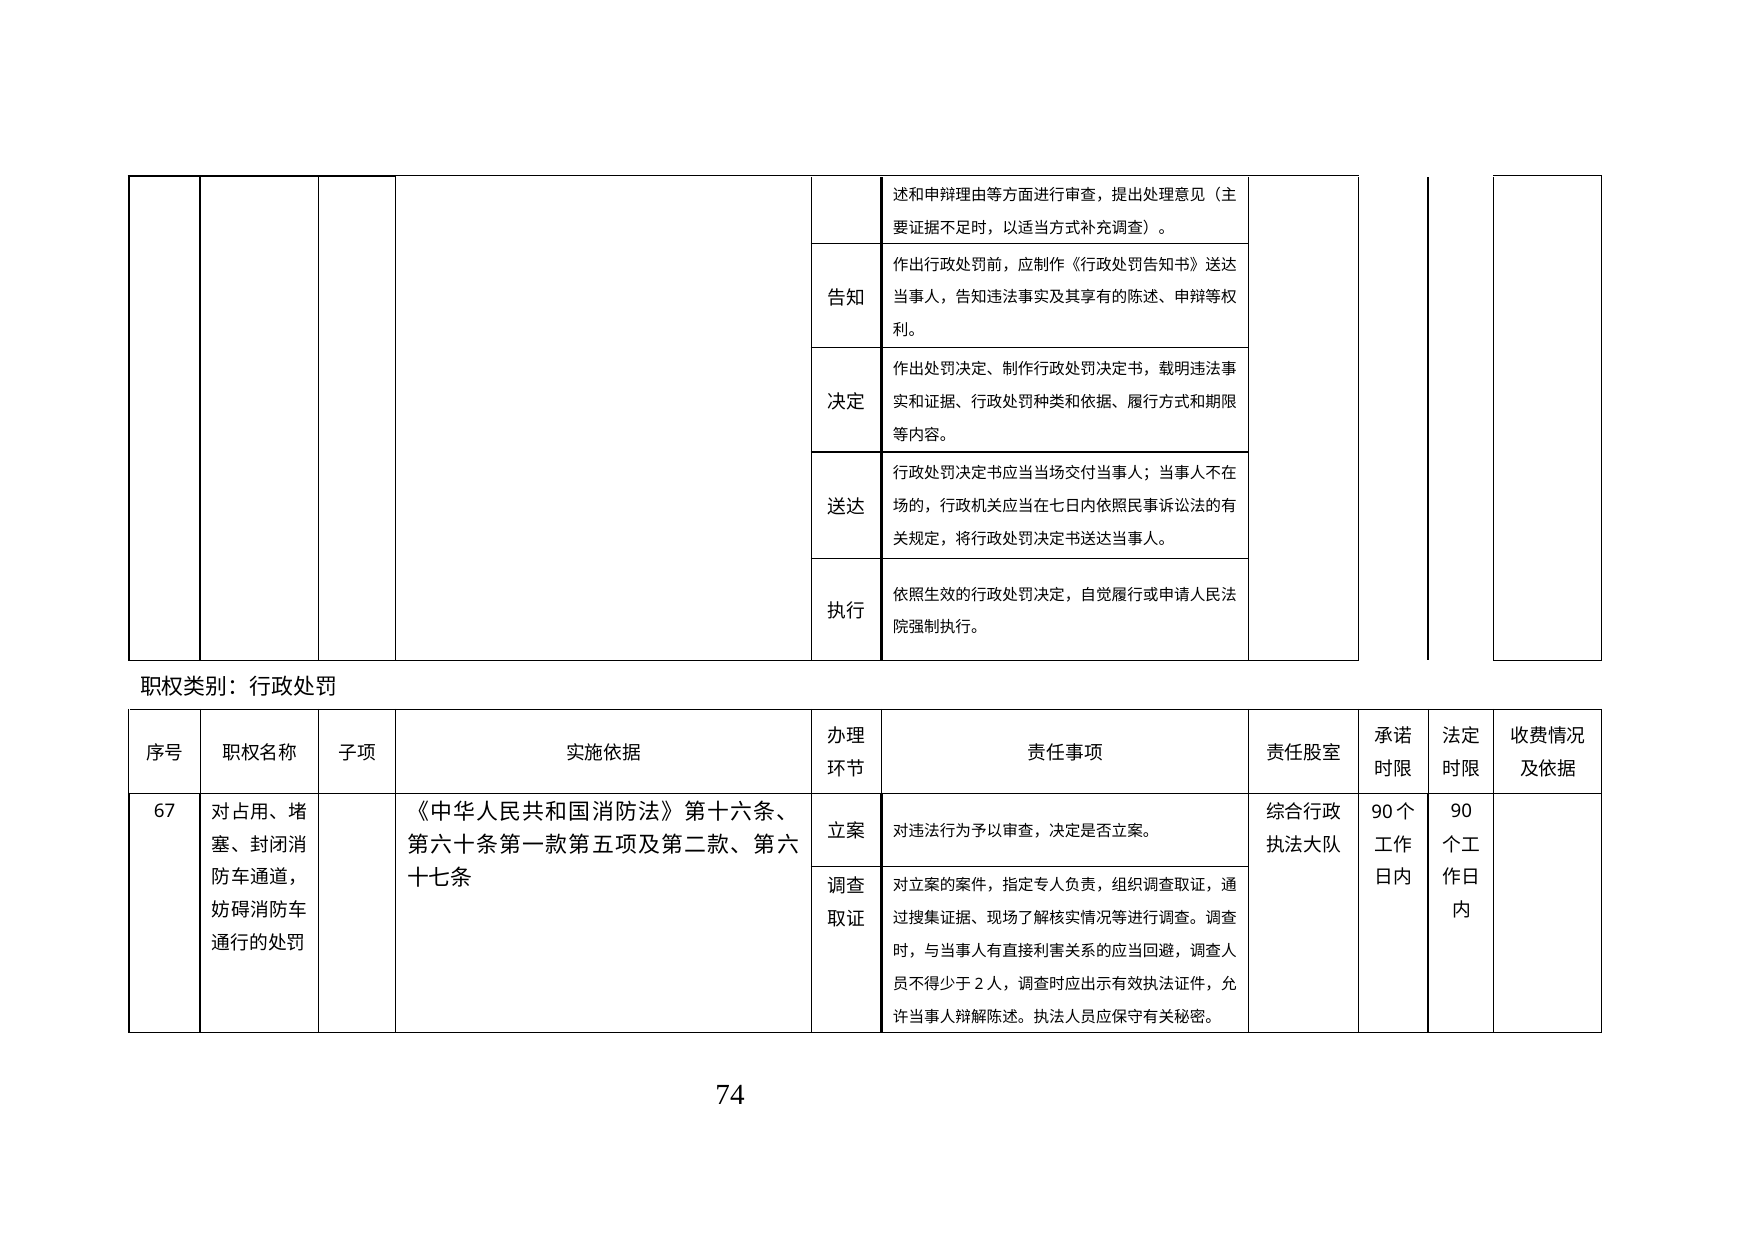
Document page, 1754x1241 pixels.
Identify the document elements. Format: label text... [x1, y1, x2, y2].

table_cell 承诺时限 [1359, 710, 1428, 792]
table_cell 90个工作日内 [1429, 794, 1493, 1032]
table_cell 送达 [812, 453, 880, 557]
table_cell 告知 [812, 244, 880, 347]
table_cell 收费情况及依据 [1494, 710, 1601, 792]
table_cell 实施依据 [396, 710, 811, 792]
table_cell 责任股室 [1249, 710, 1358, 792]
table_cell 对立案的案件，指定专人负责，组织调查取证，通过搜集证据、现场了解核实情况等进行调查。调查时，与当事人有直接利害关系的应当回避，调查人员不得少于2人，调查时应出示有效执法证件，允许当事人辩解陈述。执法人员应保守有关秘密。 [883, 867, 1248, 1032]
table_cell [1494, 794, 1601, 1032]
table_cell 67 [130, 794, 199, 1032]
table_cell 90个工作日内 [1359, 794, 1427, 1032]
table_cell 执行 [812, 559, 880, 660]
table_cell 职权类别：行政处罚 [129, 660, 1602, 709]
table_cell 作出行政处罚前，应制作《行政处罚告知书》送达当事人，告知违法事实及其享有的陈述、申辩等权利。 [883, 244, 1248, 347]
table_cell 职权名称 [201, 710, 318, 792]
table_cell 责任事项 [882, 710, 1248, 792]
table_cell [319, 794, 395, 1032]
table_cell 综合行政执法大队 [1249, 794, 1358, 1032]
table_cell 对违法行为予以审查，决定是否立案。 [883, 794, 1248, 866]
table_cell 办理 环节 [812, 710, 881, 792]
table_cell 对占用、堵塞、封闭消防车通道，妨碍消防车通行的处罚 [201, 794, 318, 1032]
table_cell 立案 [812, 794, 880, 866]
table_cell 审查 [811, 176, 881, 243]
table_cell 调查取证 [812, 867, 880, 1032]
table_cell 法定时限 [1429, 710, 1493, 792]
table_cell 依照生效的行政处罚决定，自觉履行或申请人民法院强制执行。 [883, 559, 1248, 660]
table_cell 行政处罚决定书应当当场交付当事人；当事人不在场的，行政机关应当在七日内依照民事诉讼法的有关规定，将行政处罚决定书送达当事人。 [883, 453, 1248, 557]
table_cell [881, 176, 1249, 243]
table_cell 《中华人民共和国消防法》第十六条、第六十条第一款第五项及第二款、第六十七条 [396, 794, 811, 1032]
table_cell 决定 [812, 348, 880, 451]
table_cell 作出处罚决定、制作行政处罚决定书，载明违法事实和证据、行政处罚种类和依据、履行方式和期限等内容。 [883, 348, 1248, 451]
table_cell 子项 [319, 710, 395, 792]
table_cell 序号 [129, 709, 200, 792]
